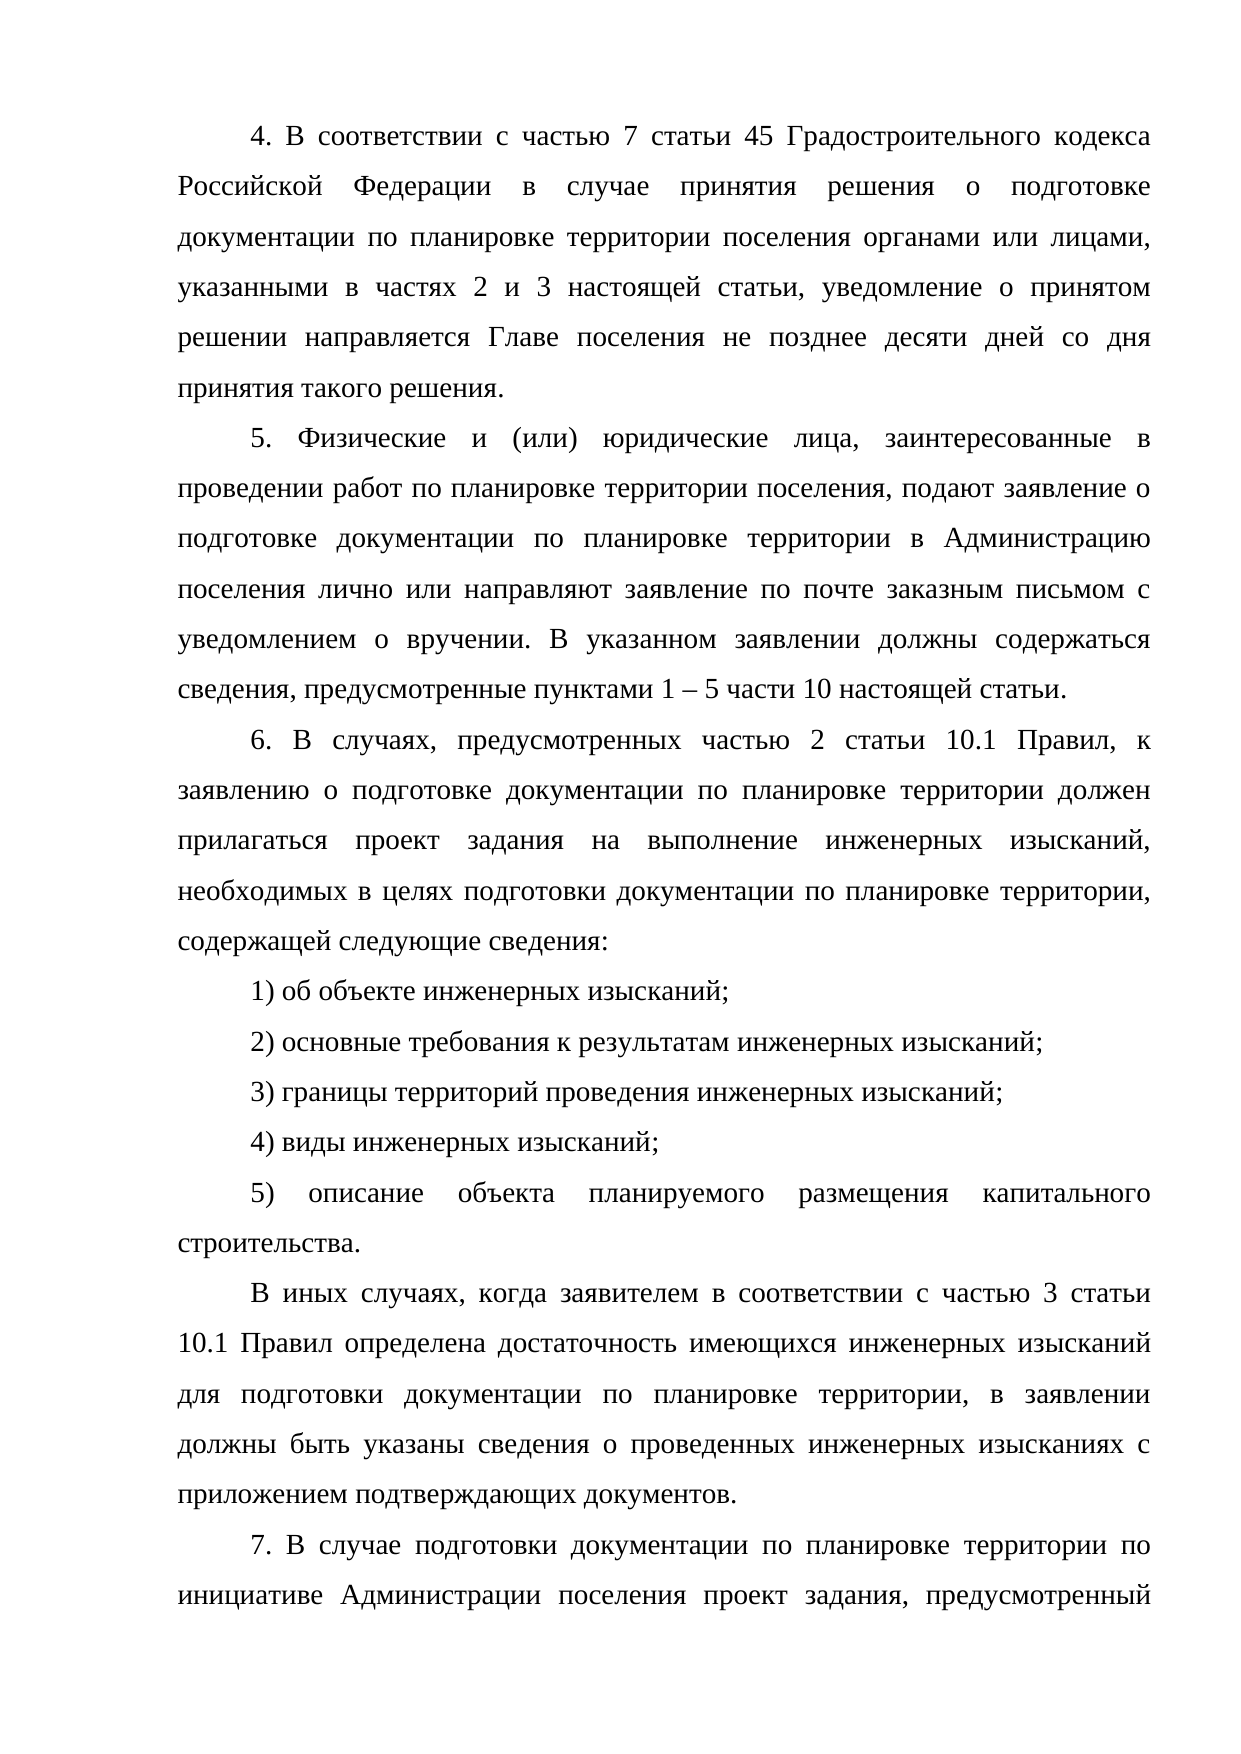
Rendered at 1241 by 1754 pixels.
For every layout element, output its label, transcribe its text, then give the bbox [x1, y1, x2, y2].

text 5) описание объекта планируемого размещения капитального строительства. [177, 1175, 1152, 1258]
text В иных случаях, когда заявителем в соответствии с частью 3 статьи 10.1 Правил определена достаточность имеющихся инженерных изысканий для подготовки документации по планировке территории, в заявлении должны быть указаны сведения о проведенных инженерных изысканиях с приложением подтверждающих документов. [177, 1275, 1152, 1510]
text 4) виды инженерных изысканий; [177, 1124, 1152, 1158]
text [177, 1527, 1152, 1611]
text 2) основные требования к результатам инженерных изысканий; [177, 1024, 1152, 1057]
text 1) об объекте инженерных изысканий; [177, 973, 1152, 1007]
text 5. Физические и (или) юридические лица, заинтересованные в проведении работ по планировке территории поселения, подают заявление о подготовке документации по планировке территории в Администрацию поселения лично или направляют заявление по почте заказным письмом с уведомлением о вручении. В указанном заявлении должны содержаться сведения, предусмотренные пунктами 1 – 5 части 10 настоящей статьи. [177, 420, 1152, 705]
text 6. В случаях, предусмотренных частью 2 статьи 10.1 Правил, к заявлению о подготовке документации по планировке территории должен прилагаться проект задания на выполнение инженерных изысканий, необходимых в целях подготовки документации по планировке территории, содержащей следующие сведения: [177, 722, 1152, 957]
text 4. В соответствии с частью 7 статьи 45 Градостроительного кодекса Российской Федерации в случае принятия решения о подготовке документации по планировке территории поселения органами или лицами, указанными в частях 2 и 3 настоящей статьи, уведомление о принятом решении направляется Главе поселения не позднее десяти дней со дня принятия такого решения. [177, 118, 1152, 403]
text 3) границы территорий проведения инженерных изысканий; [177, 1074, 1152, 1108]
